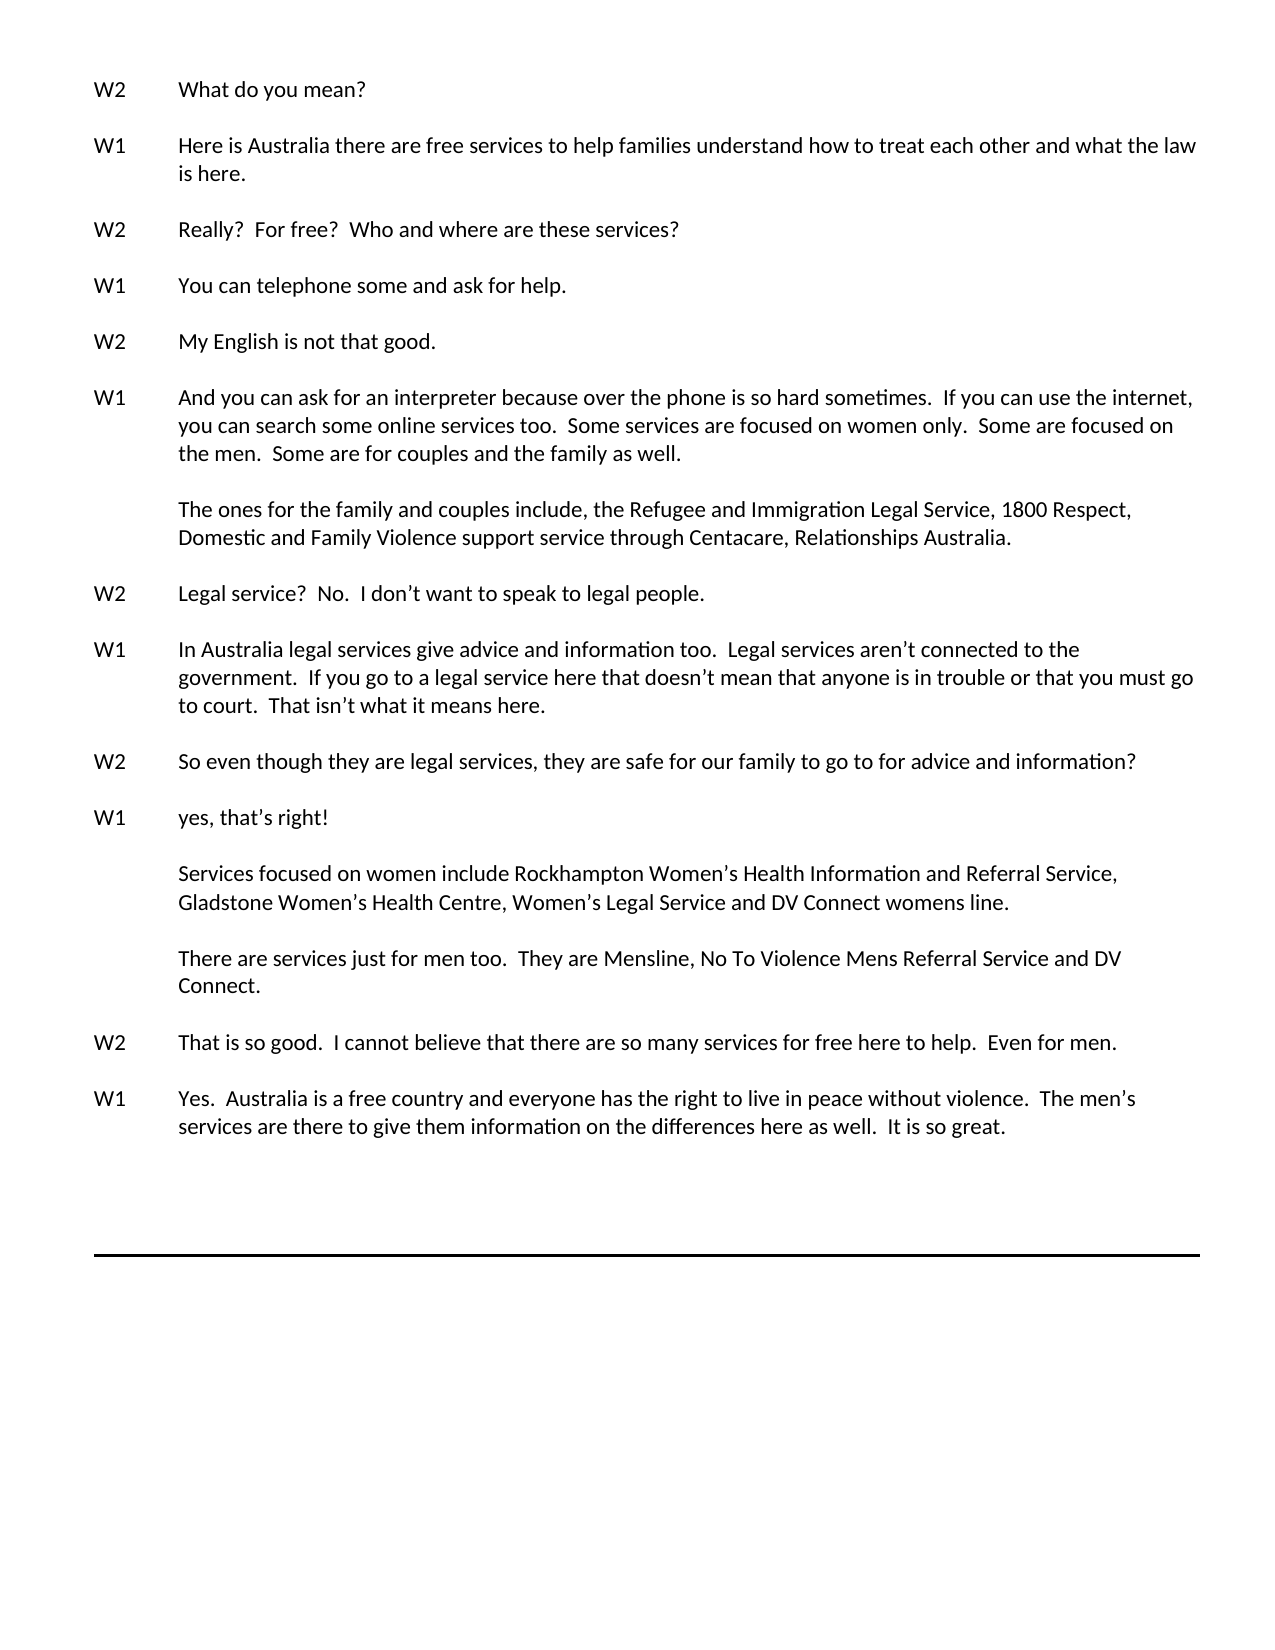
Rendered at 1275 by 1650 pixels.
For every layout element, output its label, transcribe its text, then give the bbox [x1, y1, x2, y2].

text W1 Yes. Australia is a free country and everyone has the right to live in peace without violence. The men’s services are there to give them information on the differences here as well. It is so great. [94, 1084, 1200, 1140]
text There are services just for men too. They are Mensline, No To Violence Mens Referral Service and DV Connect. [94, 944, 1200, 1000]
text Services focused on women include Rockhampton Women’s Health Information and Referral Service, Gladstone Women’s Health Centre, Women’s Legal Service and DV Connect womens line. [94, 859, 1200, 916]
text W2 That is so good. I cannot believe that there are so many services for free here to help. Even for men. [94, 1028, 1200, 1056]
text W2 My English is not that good. [94, 327, 1200, 355]
text The ones for the family and couples include, the Refugee and Immigration Legal Service, 1800 Respect, Domestic and Family Violence support service through Centacare, Relationships Australia. [94, 495, 1200, 551]
text W1 In Australia legal services give advice and information too. Legal services aren’t connected to the government. If you go to a legal service here that doesn’t mean that anyone is in trouble or that you must go to court. That isn’t what it means here. [94, 635, 1200, 719]
text W1 yes, that’s right! [94, 803, 1200, 832]
text W1 You can telephone some and ask for help. [94, 271, 1200, 299]
text W2 Really? For free? Who and where are these services? [94, 215, 1200, 243]
text W2 What do you mean? [94, 75, 1200, 103]
text W2 So even though they are legal services, they are safe for our family to go to for advice and information? [94, 747, 1200, 776]
text W2 Legal service? No. I don’t want to speak to legal people. [94, 579, 1200, 607]
text W1 Here is Australia there are free services to help families understand how to treat each other and what the law is here. [94, 131, 1200, 187]
text W1 And you can ask for an interpreter because over the phone is so hard sometimes. If you can use the internet, you can search some online services too. Some services are focused on women only. Some are focused on the men. Some are for couples and the family as well. [94, 383, 1200, 467]
